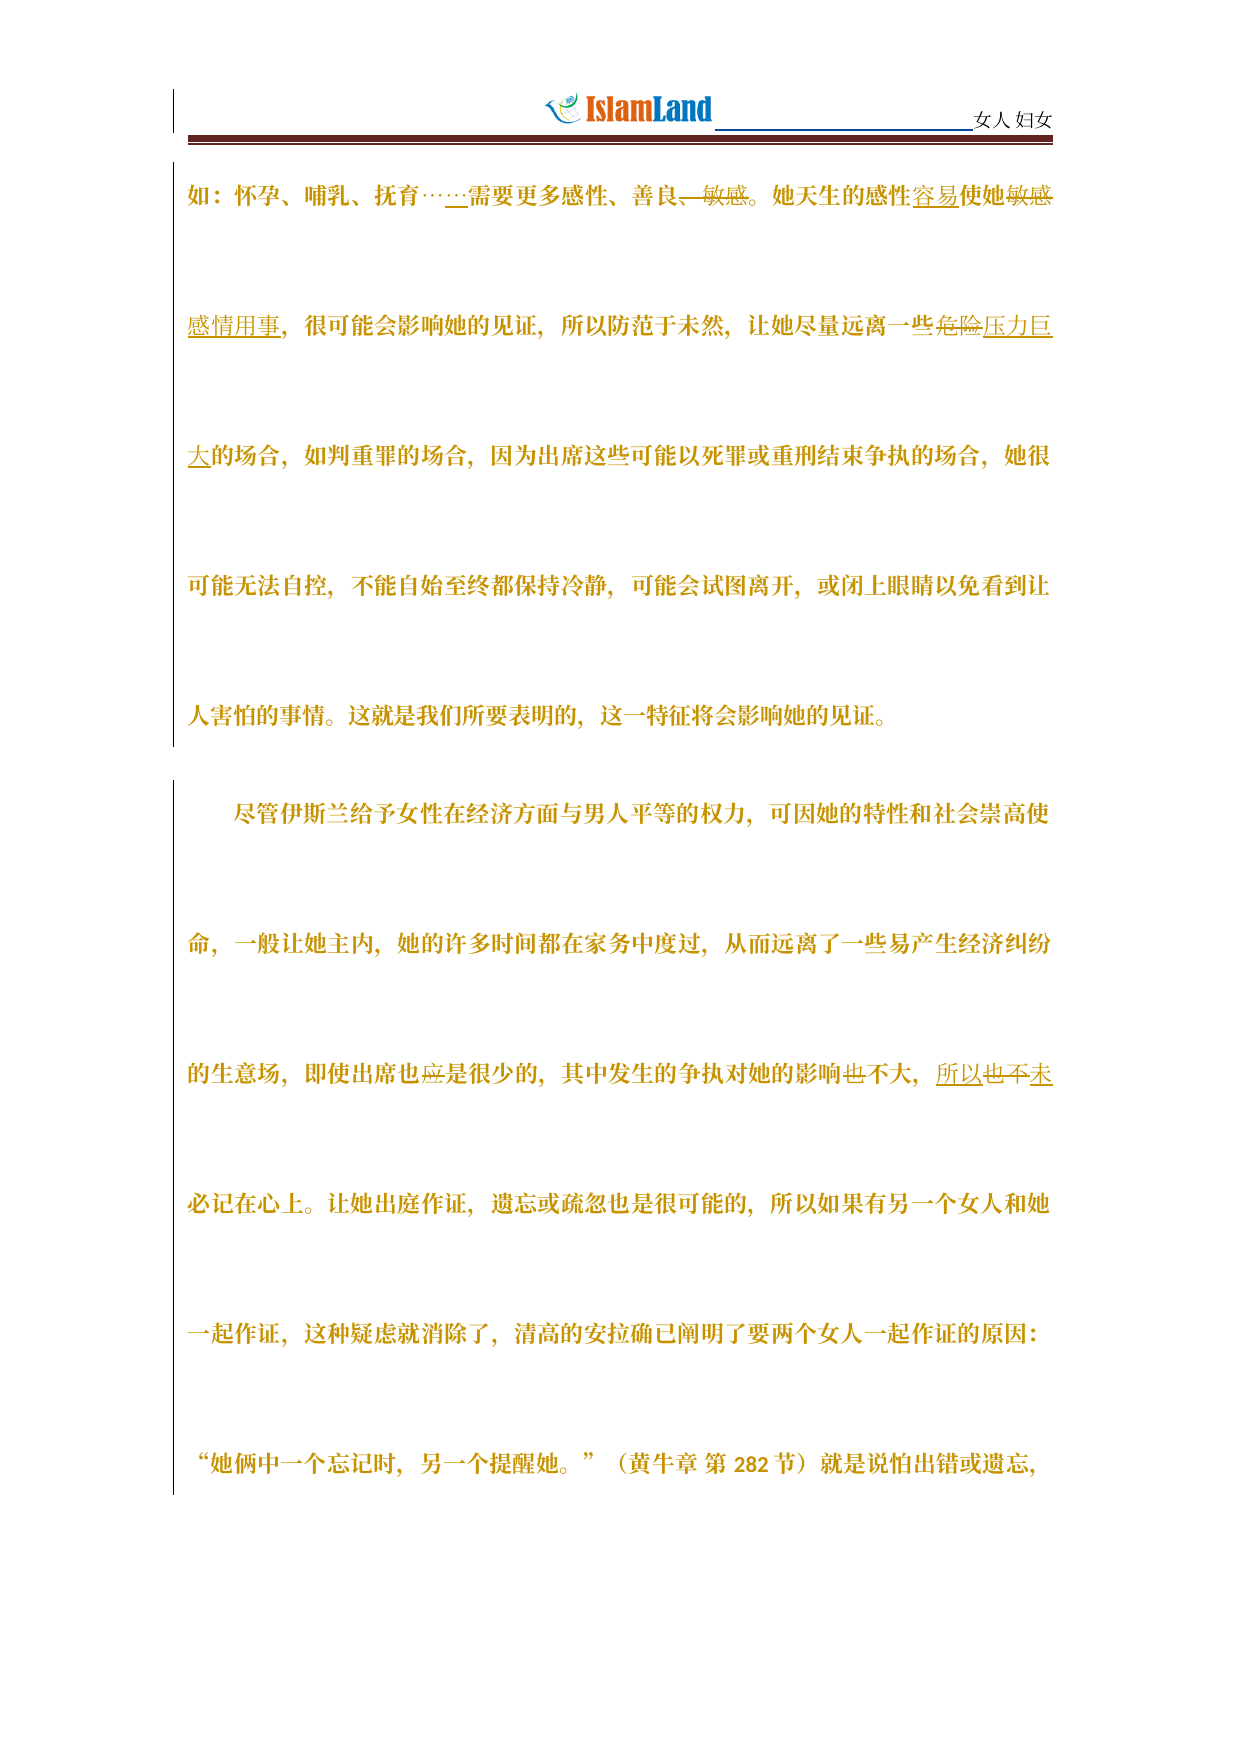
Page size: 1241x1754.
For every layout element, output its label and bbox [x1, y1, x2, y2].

text [187, 780, 1053, 1495]
text [187, 162, 1053, 747]
picture [542, 88, 715, 128]
